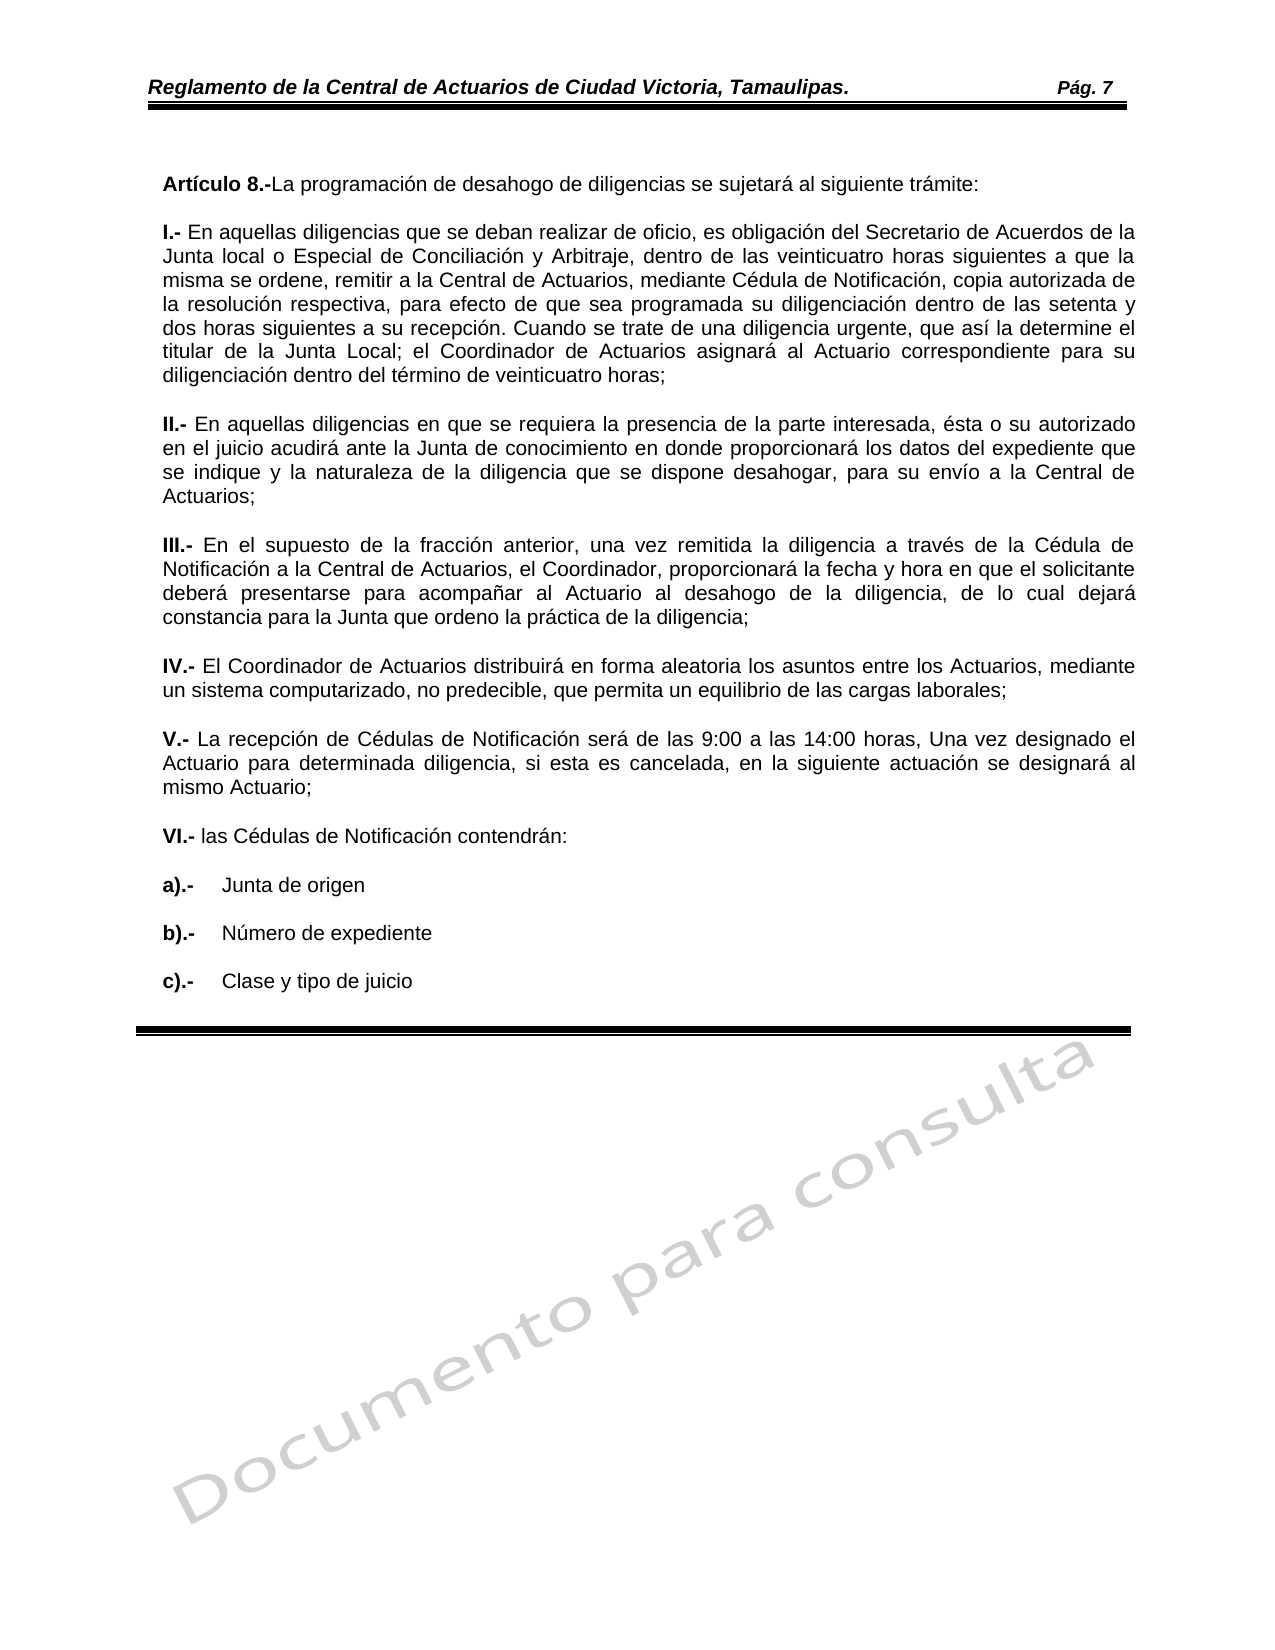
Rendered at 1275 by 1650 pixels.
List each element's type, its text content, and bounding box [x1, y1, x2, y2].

title I.- En aquellas diligencias que se deban realizar de oficio, es obligación del Secretario de Acuerdos de la Junta local o Especial de Conciliación y Arbitraje, dentro de las veinticuatro horas siguientes a que la misma se ordene, remitir a la Central de Actuarios, mediante Cédula de Notificación, copia autorizada de la resolución respectiva, para efecto de que sea programada su diligenciación dentro de las setenta y dos horas siguientes a su recepción. Cuando se trate de una diligencia urgente, que así la determine el titular de la Junta Local; el Coordinador de Actuarios asignará al Actuario correspondiente para su diligenciación dentro del término de veinticuatro horas; [162, 219, 1137, 387]
title V.- La recepción de Cédulas de Notificación será de las 9:00 a las 14:00 horas, Una vez designado el Actuario para determinada diligencia, si esta es cancelada, en la siguiente actuación se designará al mismo Actuario; [162, 727, 1137, 799]
title VI.- las Cédulas de Notificación contendrán: [162, 824, 1137, 848]
title b).- Número de expediente [162, 921, 1137, 944]
title II.- En aquellas diligencias en que se requiera la presencia de la parte interesada, ésta o su autorizado en el juicio acudirá ante la Junta de conocimiento en donde proporcionará los datos del expediente que se indique y la naturaleza de la diligencia que se dispone desahogar, para su envío a la Central de Actuarios; [162, 412, 1137, 508]
title Artículo 8.-La programación de desahogo de diligencias se sujetará al siguiente trámite: [162, 172, 1137, 196]
title III.- En el supuesto de la fracción anterior, una vez remitida la diligencia a través de la Cédula de Notificación a la Central de Actuarios, el Coordinador, proporcionará la fecha y hora en que el solicitante deberá presentarse para acompañar al Actuario al desahogo de la diligencia, de lo cual dejará constancia para la Junta que ordeno la práctica de la diligencia; [162, 533, 1137, 629]
title c).- Clase y tipo de juicio [162, 968, 1137, 992]
title a).- Junta de origen [162, 873, 1137, 897]
title IV.- El Coordinador de Actuarios distribuirá en forma aleatoria los asuntos entre los Actuarios, mediante un sistema computarizado, no predecible, que permita un equilibrio de las cargas laborales; [162, 654, 1137, 702]
